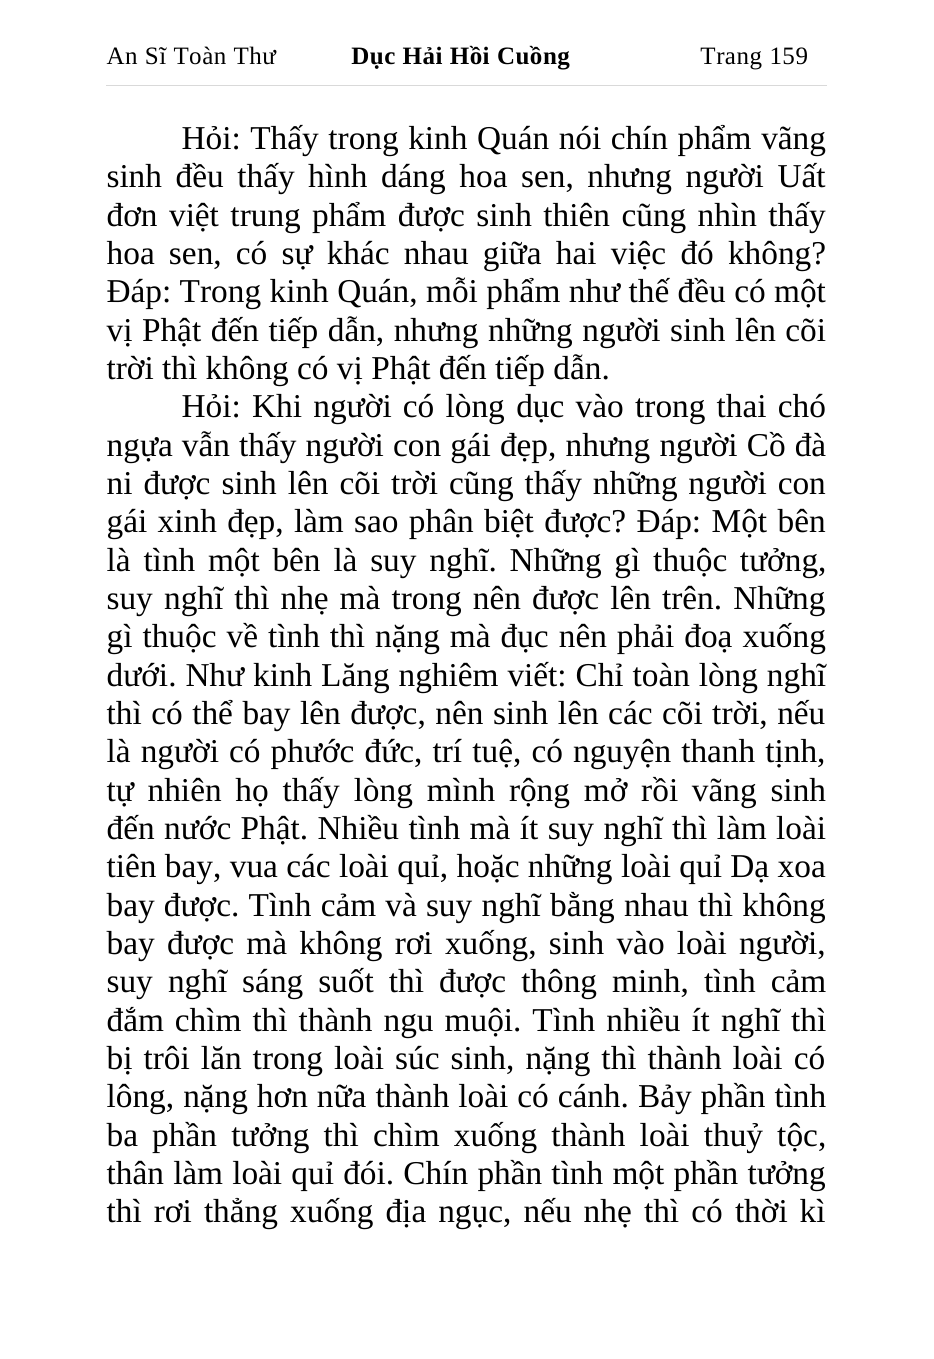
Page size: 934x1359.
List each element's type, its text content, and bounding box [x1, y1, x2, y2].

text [106, 386, 827, 1230]
text Hỏi: Thấy trong kinh Quán nói chín phẩm vãng sinh đều thấy hình dáng hoa sen, nhưng người Uất đơn việt trung phẩm được sinh thiên cũng nhìn thấy hoa sen, có sự khác nhau giữa hai việc đó không? Đáp: Trong kinh Quán, mỗi phẩm như thế đều có một vị Phật đến tiếp dẫn, nhưng những người sinh lên cõi trời thì không có vị Phật đến tiếp dẫn. [106, 118, 827, 386]
